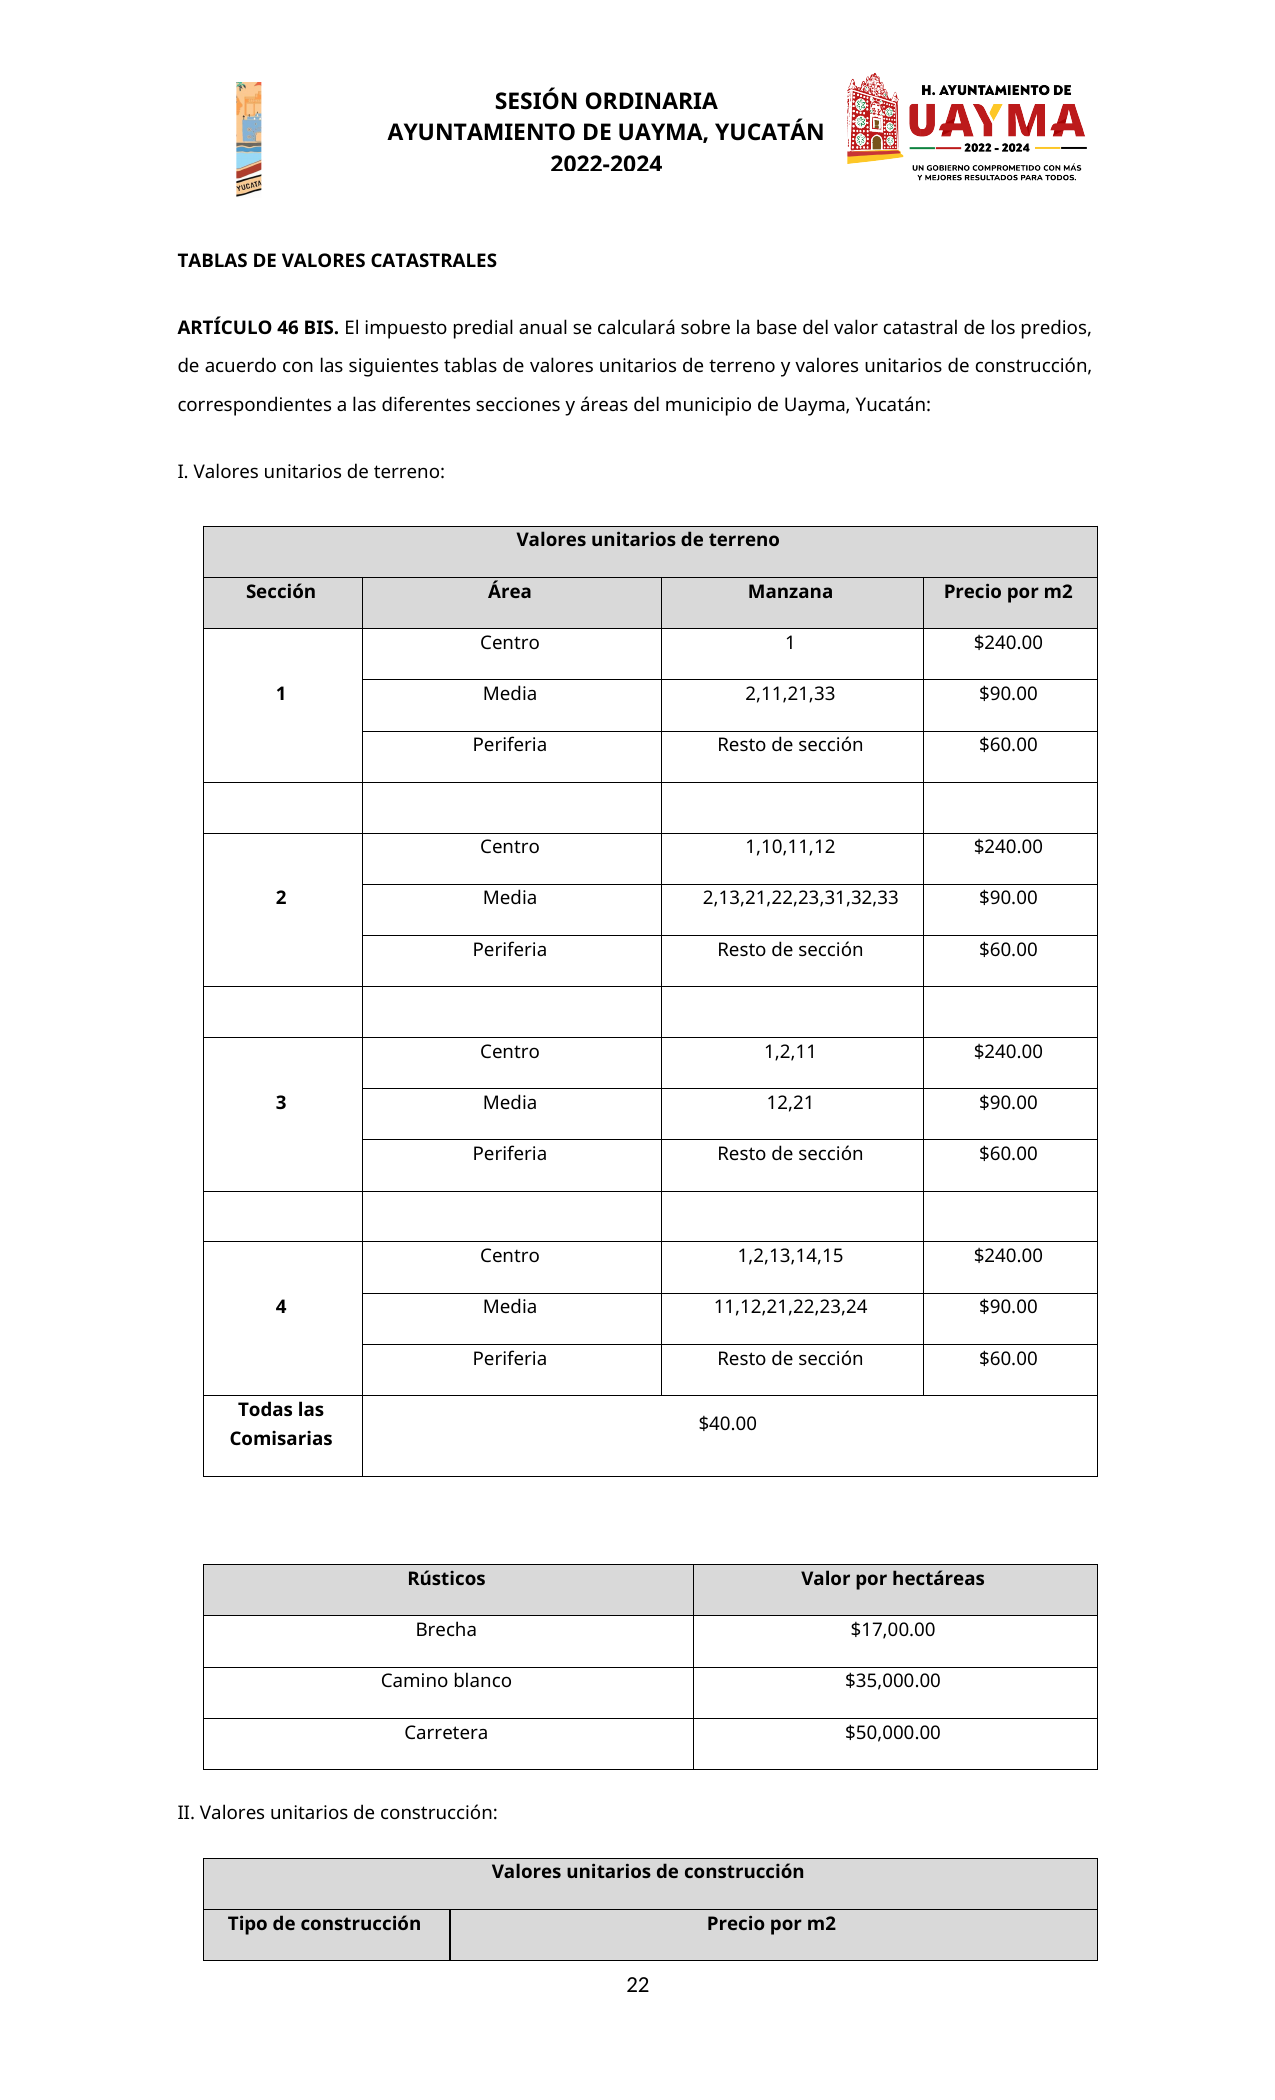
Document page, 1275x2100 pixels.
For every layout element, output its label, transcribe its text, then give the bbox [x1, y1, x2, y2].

picture [236, 82, 262, 197]
table_cell Sección [204, 578, 362, 628]
table_cell $60.00 [924, 1345, 1097, 1395]
table_cell $90.00 [924, 1294, 1097, 1344]
table_cell [363, 783, 661, 832]
table_cell 12,21 [662, 1089, 923, 1139]
table_cell $90.00 [924, 885, 1097, 935]
table_cell [363, 1192, 661, 1241]
table_cell 1,2,11 [662, 1038, 923, 1088]
text II. Valores unitarios de construcción: [177, 1799, 1093, 1825]
table_cell [662, 1192, 923, 1241]
table_cell Resto de sección [662, 732, 923, 782]
table_cell $35,000.00 [694, 1668, 1097, 1718]
table_cell Centro [363, 1038, 661, 1088]
table_cell 1 [662, 629, 923, 679]
table_cell Tipo de construcción [204, 1910, 449, 1960]
table_cell [662, 783, 923, 832]
table_cell $90.00 [924, 1089, 1097, 1139]
table_cell $240.00 [924, 1242, 1097, 1292]
table_cell Centro [363, 629, 661, 679]
table_cell Brecha [204, 1616, 693, 1667]
table_cell 4 [204, 1242, 362, 1395]
table_cell $240.00 [924, 629, 1097, 679]
table_cell Periferia [363, 732, 661, 782]
table_cell Resto de sección [662, 1345, 923, 1395]
table_cell $50,000.00 [694, 1719, 1097, 1769]
table_cell Precio por m2 [924, 578, 1097, 628]
table_cell 1 [204, 629, 362, 782]
table_cell 2,11,21,33 [662, 680, 923, 731]
table_cell Resto de sección [662, 936, 923, 986]
table_cell Media [363, 680, 661, 731]
table_cell Centro [363, 1242, 661, 1292]
table_cell [204, 1192, 362, 1241]
table_cell 3 [204, 1038, 362, 1191]
table_cell Manzana [662, 578, 923, 628]
table_cell $240.00 [924, 834, 1097, 884]
table_cell $60.00 [924, 732, 1097, 782]
table_cell $90.00 [924, 680, 1097, 731]
table_cell 2,13,21,22,23,31,32,33 [662, 885, 923, 935]
table_cell $40.00 [363, 1396, 1097, 1476]
text ARTÍCULO 46 BIS. El impuesto predial anual se calculará sobre la base del valor catastral de los predios, de acuerdo con las siguientes tablas de valores unitarios de terreno y valores unitarios de construcción, correspondientes a las diferentes secciones y áreas del municipio de Uayma, Yucatán: [177, 314, 1093, 416]
table_cell Camino blanco [204, 1668, 693, 1718]
table_cell $60.00 [924, 1140, 1097, 1191]
table_header Rústicos [204, 1565, 693, 1615]
table_cell Periferia [363, 1140, 661, 1191]
table_cell Área [363, 578, 661, 628]
table_header Valores unitarios de terreno [204, 527, 1097, 577]
table_cell 1,10,11,12 [662, 834, 923, 884]
table_cell Todas las Comisarias [204, 1396, 362, 1476]
table_header Valor por hectáreas [694, 1565, 1097, 1615]
table_cell Media [363, 1294, 661, 1344]
text TABLAS DE VALORES CATASTRALES [177, 247, 1093, 272]
table_cell Resto de sección [662, 1140, 923, 1191]
table_cell [924, 1192, 1097, 1241]
table_cell 2 [204, 834, 362, 986]
table_cell [363, 987, 661, 1037]
table_cell $17,00.00 [694, 1616, 1097, 1667]
text I. Valores unitarios de terreno: [177, 458, 1093, 484]
table_cell $60.00 [924, 936, 1097, 986]
table_header Valores unitarios de construcción [204, 1859, 1097, 1909]
table_cell [924, 783, 1097, 832]
table_cell $240.00 [924, 1038, 1097, 1088]
table_cell Media [363, 885, 661, 935]
table_cell [662, 987, 923, 1037]
table_cell 1,2,13,14,15 [662, 1242, 923, 1292]
table_cell Centro [363, 834, 661, 884]
table_cell Precio por m2 [451, 1910, 1097, 1960]
table_cell Carretera [204, 1719, 693, 1769]
table_cell Media [363, 1089, 661, 1139]
table_cell Periferia [363, 1345, 661, 1395]
table_cell Periferia [363, 936, 661, 986]
table_cell [204, 987, 362, 1037]
table_cell [204, 783, 362, 832]
picture [822, 57, 1098, 196]
table_cell [924, 987, 1097, 1037]
table_cell 11,12,21,22,23,24 [662, 1294, 923, 1344]
